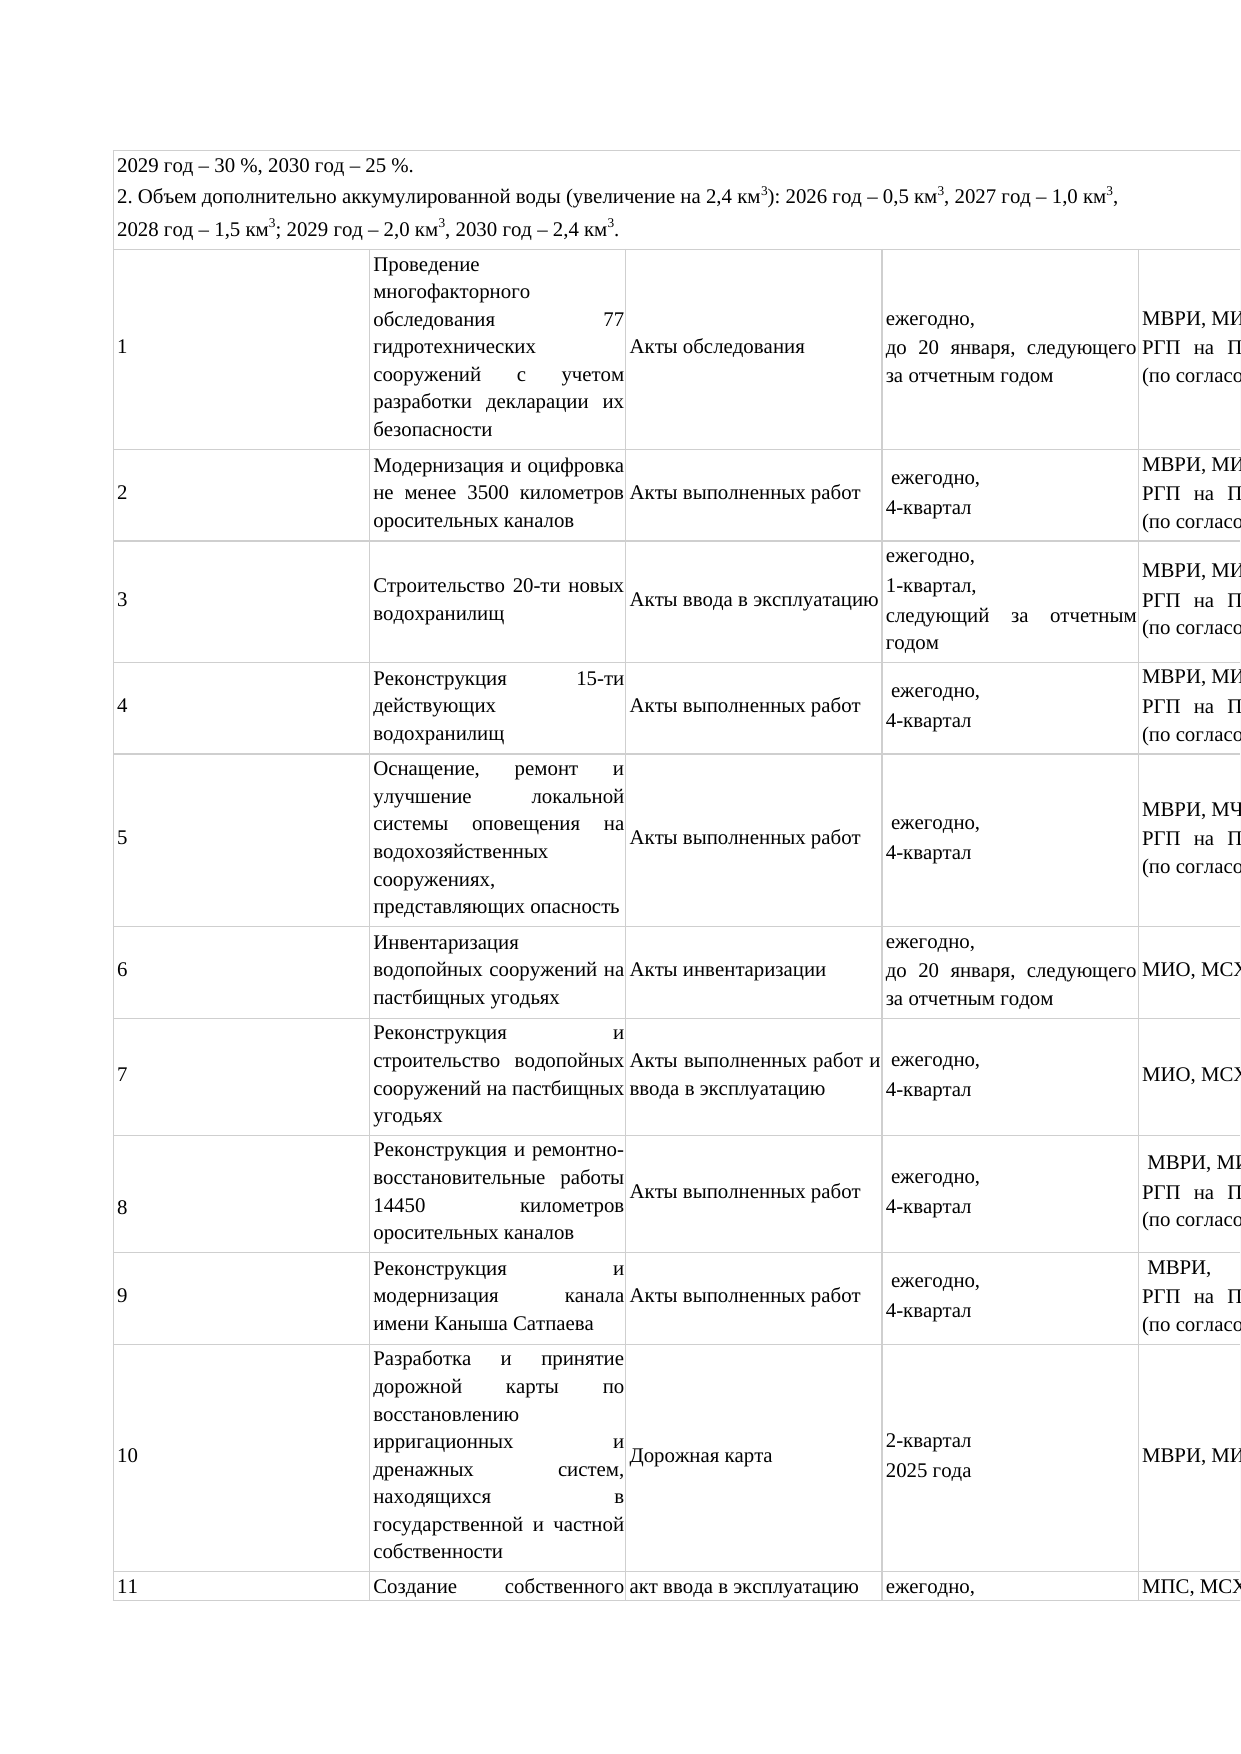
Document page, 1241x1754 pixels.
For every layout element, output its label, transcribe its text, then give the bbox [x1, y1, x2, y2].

table_cell МИО, МСХ [1139, 1019, 1240, 1134]
table_cell Акты обследования [626, 250, 881, 449]
table_cell 8 [114, 1136, 369, 1252]
table_cell 4 [114, 663, 369, 753]
table_cell МВРИ, МИО, РГП на ПХВ "Казводхоз" (по согласованию) [1139, 542, 1240, 662]
table_cell Реконструкция и ремонтно-восстановительные работы 14450 километров оросительных каналов [370, 1136, 625, 1252]
table_cell МВРИ, МИО [1139, 1345, 1240, 1571]
table_cell МВРИ, МИО, РГП на ПХВ "Казводхоз" (по согласованию) [1139, 250, 1240, 449]
table_cell Строительство 20-ти новых водохранилищ [370, 542, 625, 662]
table_cell 11 [114, 1572, 369, 1599]
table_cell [114, 151, 1240, 249]
table_cell ежегодно, до 20 января, следующего за отчетным годом [883, 927, 1138, 1017]
table_cell Акты ввода в эксплуатацию [626, 542, 881, 662]
table_cell МВРИ, МЧС, МИО, РГП на ПХВ "Казводхоз" (по согласованию) [1139, 755, 1240, 926]
table_cell ежегодно, 4-квартал [883, 755, 1138, 926]
table_cell МВРИ, МИО, РГП на ПХВ "Казводхоз" (по согласованию) [1139, 450, 1240, 540]
table_cell ежегодно, 4-квартал [883, 1019, 1138, 1134]
table_cell МИО, МСХ, МВРИ [1139, 927, 1240, 1017]
table_cell Проведение многофакторного обследования 77 гидротехнических сооружений с учетом разработки декларации их безопасности [370, 250, 625, 449]
table_cell Оснащение, ремонт и улучшение локальной системы оповещения на водохозяйственных сооружениях, представляющих опасность [370, 755, 625, 926]
table_cell ежегодно, 4-квартал [883, 663, 1138, 753]
table_cell Реконструкция и модернизация канала имени Каныша Сатпаева [370, 1253, 625, 1343]
table_cell Реконструкция 15-ти действующих водохранилищ [370, 663, 625, 753]
table_cell Разработка и принятие дорожной карты по восстановлению ирригационных и дренажных систем, находящихся в государственной и частной собственности [370, 1345, 625, 1571]
table_cell ежегодно, 4-квартал [883, 1253, 1138, 1343]
table_cell 10 [114, 1345, 369, 1571]
table_cell 9 [114, 1253, 369, 1343]
table_cell 1 [114, 250, 369, 449]
table_cell Акты выполненных работ [626, 663, 881, 753]
table_cell ежегодно, 1-квартал, следующий за отчетным годом [883, 542, 1138, 662]
table_cell Модернизация и оцифровка не менее 3500 километров оросительных каналов [370, 450, 625, 540]
table_cell ежегодно, 4-квартал [883, 450, 1138, 540]
table_cell ежегодно, 4-квартал [883, 1136, 1138, 1252]
table_cell ежегодно, до 20 января, следующего за отчетным годом [883, 250, 1138, 449]
table_cell Акты выполненных работ и ввода в эксплуатацию [626, 1019, 881, 1134]
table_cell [626, 1572, 881, 1599]
table_cell Акты выполненных работ [626, 755, 881, 926]
table_cell Инвентаризация водопойных сооружений на пастбищных угодьях [370, 927, 625, 1017]
table_cell Реконструкция и строительство водопойных сооружений на пастбищных угодьях [370, 1019, 625, 1134]
table_cell 3 [114, 542, 369, 662]
table_cell МВРИ, РГП на ПХВ "Казводхоз" (по согласованию) [1139, 1253, 1240, 1343]
table_cell Дорожная карта [626, 1345, 881, 1571]
table_cell Акты выполненных работ [626, 450, 881, 540]
table_cell 6 [114, 927, 369, 1017]
table_cell МПС, МСХ, МВРИ [1139, 1572, 1240, 1599]
table_cell 2 [114, 450, 369, 540]
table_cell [883, 1572, 1138, 1599]
table_cell МВРИ, МИО, РГП на ПХВ "Казводхоз" (по согласованию) [1139, 663, 1240, 753]
table_cell Акты инвентаризации [626, 927, 881, 1017]
table_cell 5 [114, 755, 369, 926]
table_cell 2-квартал 2025 года [883, 1345, 1138, 1571]
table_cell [370, 1572, 625, 1599]
table_cell 7 [114, 1019, 369, 1134]
table_cell Акты выполненных работ [626, 1136, 881, 1252]
table_cell Акты выполненных работ [626, 1253, 881, 1343]
table_cell МВРИ, МИО, РГП на ПХВ "Казводхоз" (по согласованию) [1139, 1136, 1240, 1252]
